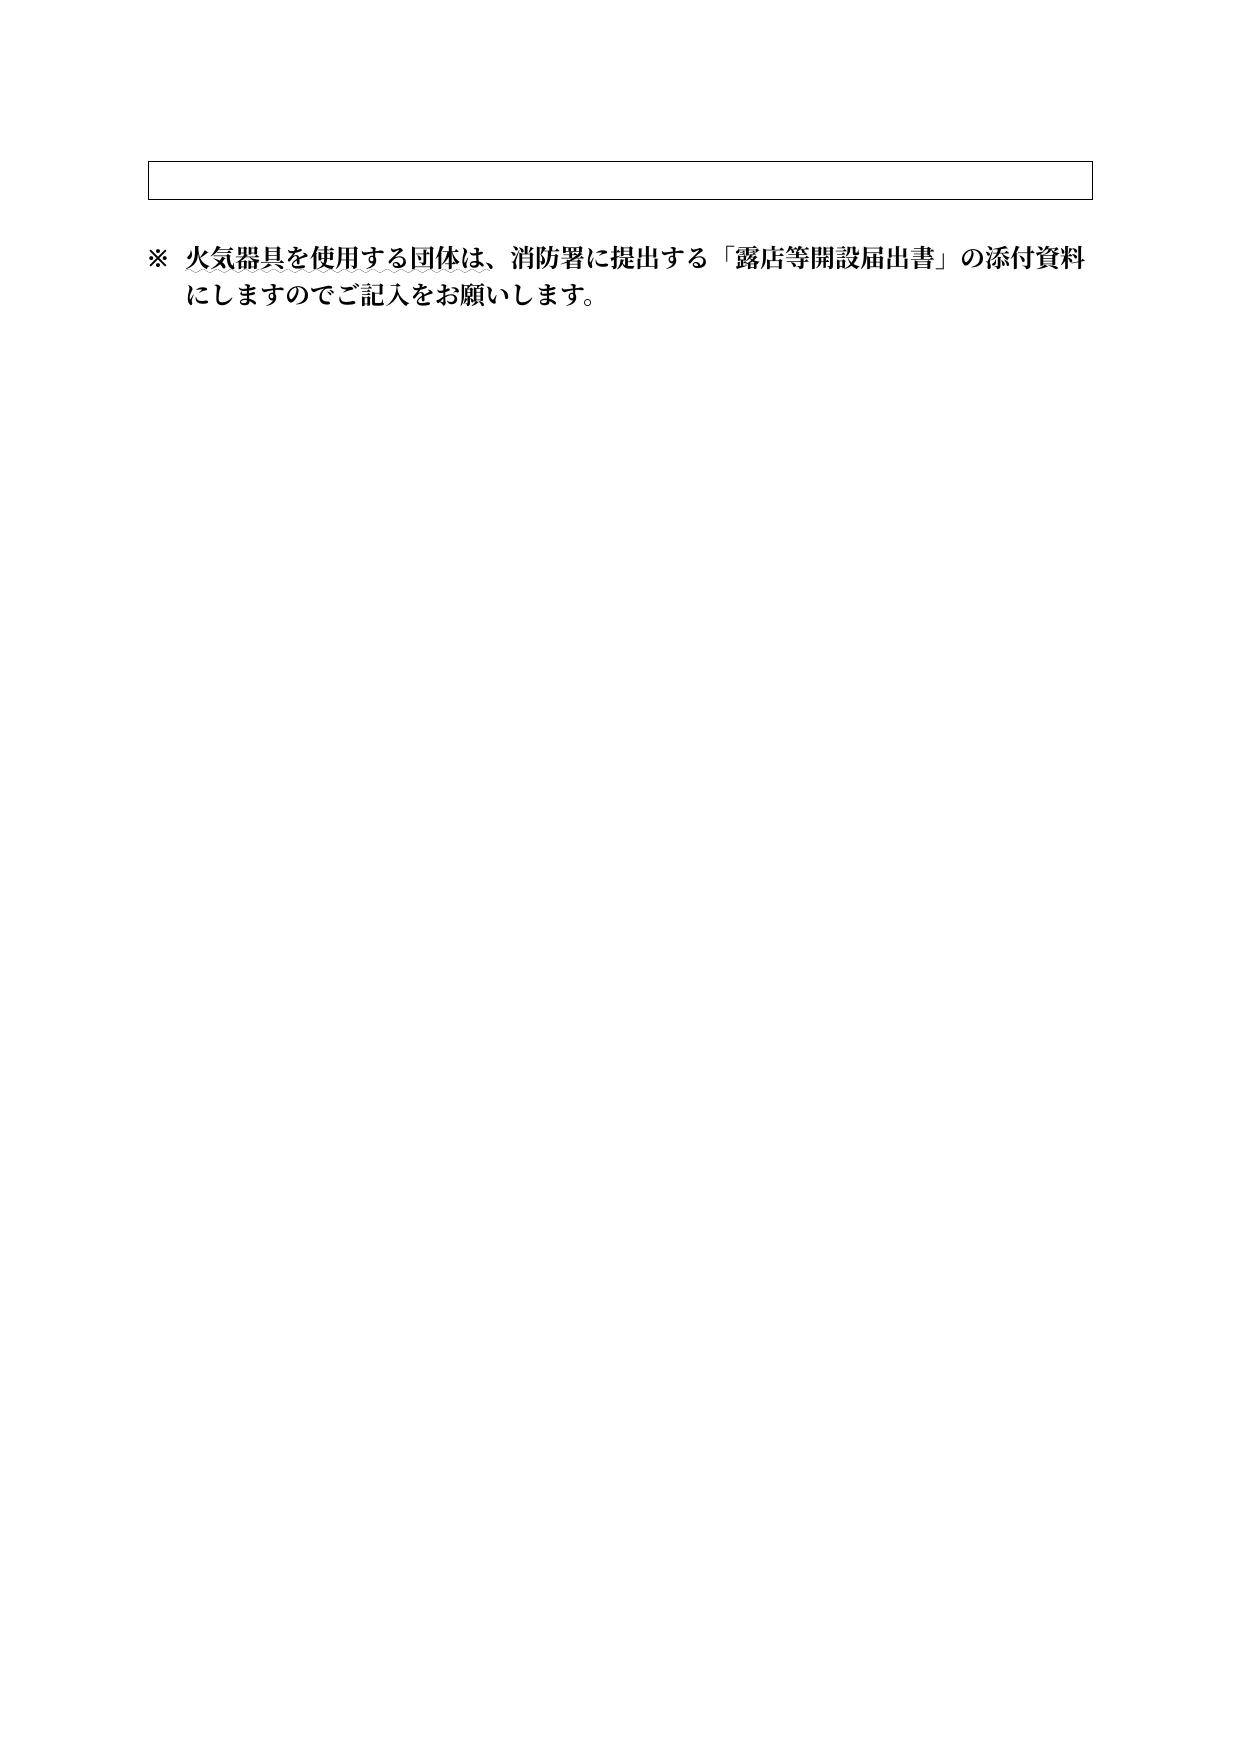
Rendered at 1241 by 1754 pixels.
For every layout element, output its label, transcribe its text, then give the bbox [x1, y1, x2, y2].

list 火気器具を使用する団体は、消防署に提出する「露店等開設届出書」の添付資料 [148, 238, 1092, 275]
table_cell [149, 162, 1092, 199]
list にしますのでご記入をお願いします。 [185, 275, 1092, 313]
